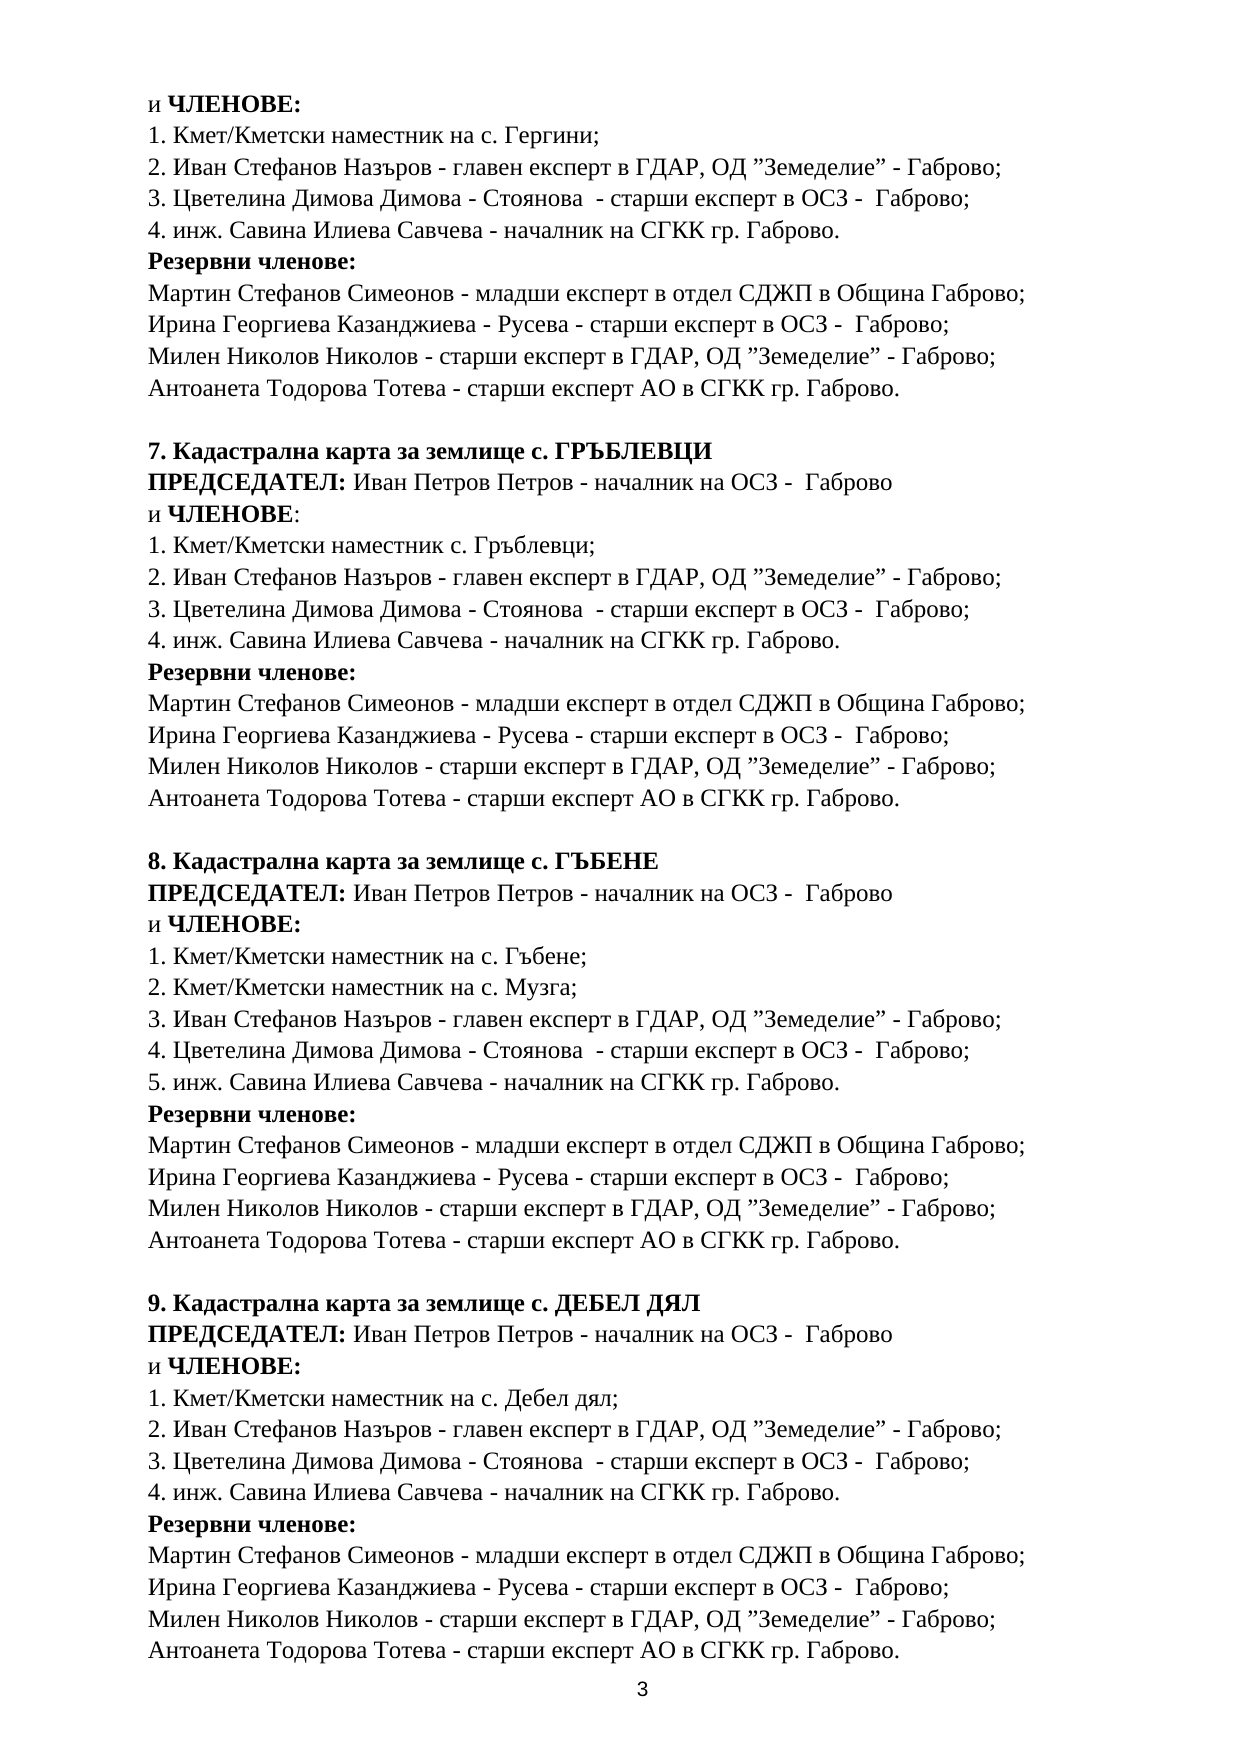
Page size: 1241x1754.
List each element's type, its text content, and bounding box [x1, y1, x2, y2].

text 4. инж. Савина Илиева Савчева - началник на СГКК гр. Габрово. [148, 215, 1137, 244]
text Милен Николов Николов - старши експерт в ГДАР, ОД ”Земеделие” - Габрово; [148, 341, 1137, 370]
text 1. Кмет/Кметски наместник с. Гръблевци; [148, 531, 1137, 559]
text ПРЕДСЕДАТЕЛ: Иван Петров Петров - началник на ОСЗ - Габрово [148, 878, 1137, 906]
text Ирина Георгиева Казанджиева - Русева - старши експерт в ОСЗ - Габрово; [148, 1162, 1137, 1191]
text Милен Николов Николов - старши експерт в ГДАР, ОД ”Земеделие” - Габрово; [148, 1193, 1137, 1222]
text 3. Цветелина Димова Димова - Стоянова - старши експерт в ОСЗ - Габрово; [148, 594, 1137, 622]
text 2. Иван Стефанов Назъров - главен експерт в ГДАР, ОД ”Земеделие” - Габрово; [148, 562, 1137, 591]
text 2. Кмет/Кметски наместник на с. Музга; [148, 972, 1137, 1001]
text Ирина Георгиева Казанджиева - Русева - старши експерт в ОСЗ - Габрово; [148, 1572, 1137, 1601]
text и ЧЛЕНОВЕ: [148, 1351, 1137, 1380]
text Мартин Стефанов Симеонов - младши експерт в отдел СДЖП в Община Габрово; [148, 688, 1137, 717]
text Мартин Стефанов Симеонов - младши експерт в отдел СДЖП в Община Габрово; [148, 1541, 1137, 1569]
text Мартин Стефанов Симеонов - младши експерт в отдел СДЖП в Община Габрово; [148, 278, 1137, 307]
text Милен Николов Николов - старши експерт в ГДАР, ОД ”Земеделие” - Габрово; [148, 751, 1137, 780]
text Антоанета Тодорова Тотева - старши експерт АО в СГКК гр. Габрово. [148, 1635, 1137, 1664]
text Милен Николов Николов - старши експерт в ГДАР, ОД ”Земеделие” - Габрово; [148, 1604, 1137, 1632]
text 2. Иван Стефанов Назъров - главен експерт в ГДАР, ОД ”Земеделие” - Габрово; [148, 1414, 1137, 1443]
text 8. Кадастрална карта за землище с. ГЪБЕНЕ [148, 846, 1137, 875]
text Мартин Стефанов Симеонов - младши експерт в отдел СДЖП в Община Габрово; [148, 1130, 1137, 1159]
text 1. Кмет/Кметски наместник на с. Гъбене; [148, 941, 1137, 969]
text 3. Иван Стефанов Назъров - главен експерт в ГДАР, ОД ”Земеделие” - Габрово; [148, 1004, 1137, 1033]
text Антоанета Тодорова Тотева - старши експерт АО в СГКК гр. Габрово. [148, 373, 1137, 401]
text и ЧЛЕНОВЕ: [148, 909, 1137, 938]
text 3. Цветелина Димова Димова - Стоянова - старши експерт в ОСЗ - Габрово; [148, 1446, 1137, 1474]
text 2. Иван Стефанов Назъров - главен експерт в ГДАР, ОД ”Земеделие” - Габрово; [148, 152, 1137, 181]
text ПРЕДСЕДАТЕЛ: Иван Петров Петров - началник на ОСЗ - Габрово [148, 467, 1137, 496]
text 4. инж. Савина Илиева Савчева - началник на СГКК гр. Габрово. [148, 625, 1137, 654]
text Резервни членове: [148, 1509, 1137, 1538]
text 1. Кмет/Кметски наместник на с. Гергини; [148, 120, 1137, 149]
text 4. Цветелина Димова Димова - Стоянова - старши експерт в ОСЗ - Габрово; [148, 1036, 1137, 1064]
text 4. инж. Савина Илиева Савчева - началник на СГКК гр. Габрово. [148, 1477, 1137, 1506]
text Антоанета Тодорова Тотева - старши експерт АО в СГКК гр. Габрово. [148, 783, 1137, 812]
text и ЧЛЕНОВЕ: [148, 499, 1137, 528]
text 3. Цветелина Димова Димова - Стоянова - старши експерт в ОСЗ - Габрово; [148, 183, 1137, 212]
text ПРЕДСЕДАТЕЛ: Иван Петров Петров - началник на ОСЗ - Габрово [148, 1319, 1137, 1348]
text Резервни членове: [148, 657, 1137, 686]
text Антоанета Тодорова Тотева - старши експерт АО в СГКК гр. Габрово. [148, 1225, 1137, 1254]
text 7. Кадастрална карта за землище с. ГРЪБЛЕВЦИ [148, 436, 1137, 464]
text 1. Кмет/Кметски наместник на с. Дебел дял; [148, 1383, 1137, 1411]
text 5. инж. Савина Илиева Савчева - началник на СГКК гр. Габрово. [148, 1067, 1137, 1096]
text и ЧЛЕНОВЕ: [148, 89, 1137, 117]
text Ирина Георгиева Казанджиева - Русева - старши експерт в ОСЗ - Габрово; [148, 309, 1137, 338]
text Резервни членове: [148, 1099, 1137, 1127]
text Ирина Георгиева Казанджиева - Русева - старши експерт в ОСЗ - Габрово; [148, 720, 1137, 749]
text Резервни членове: [148, 246, 1137, 275]
text 9. Кадастрална карта за землище с. ДЕБЕЛ ДЯЛ [148, 1288, 1137, 1317]
